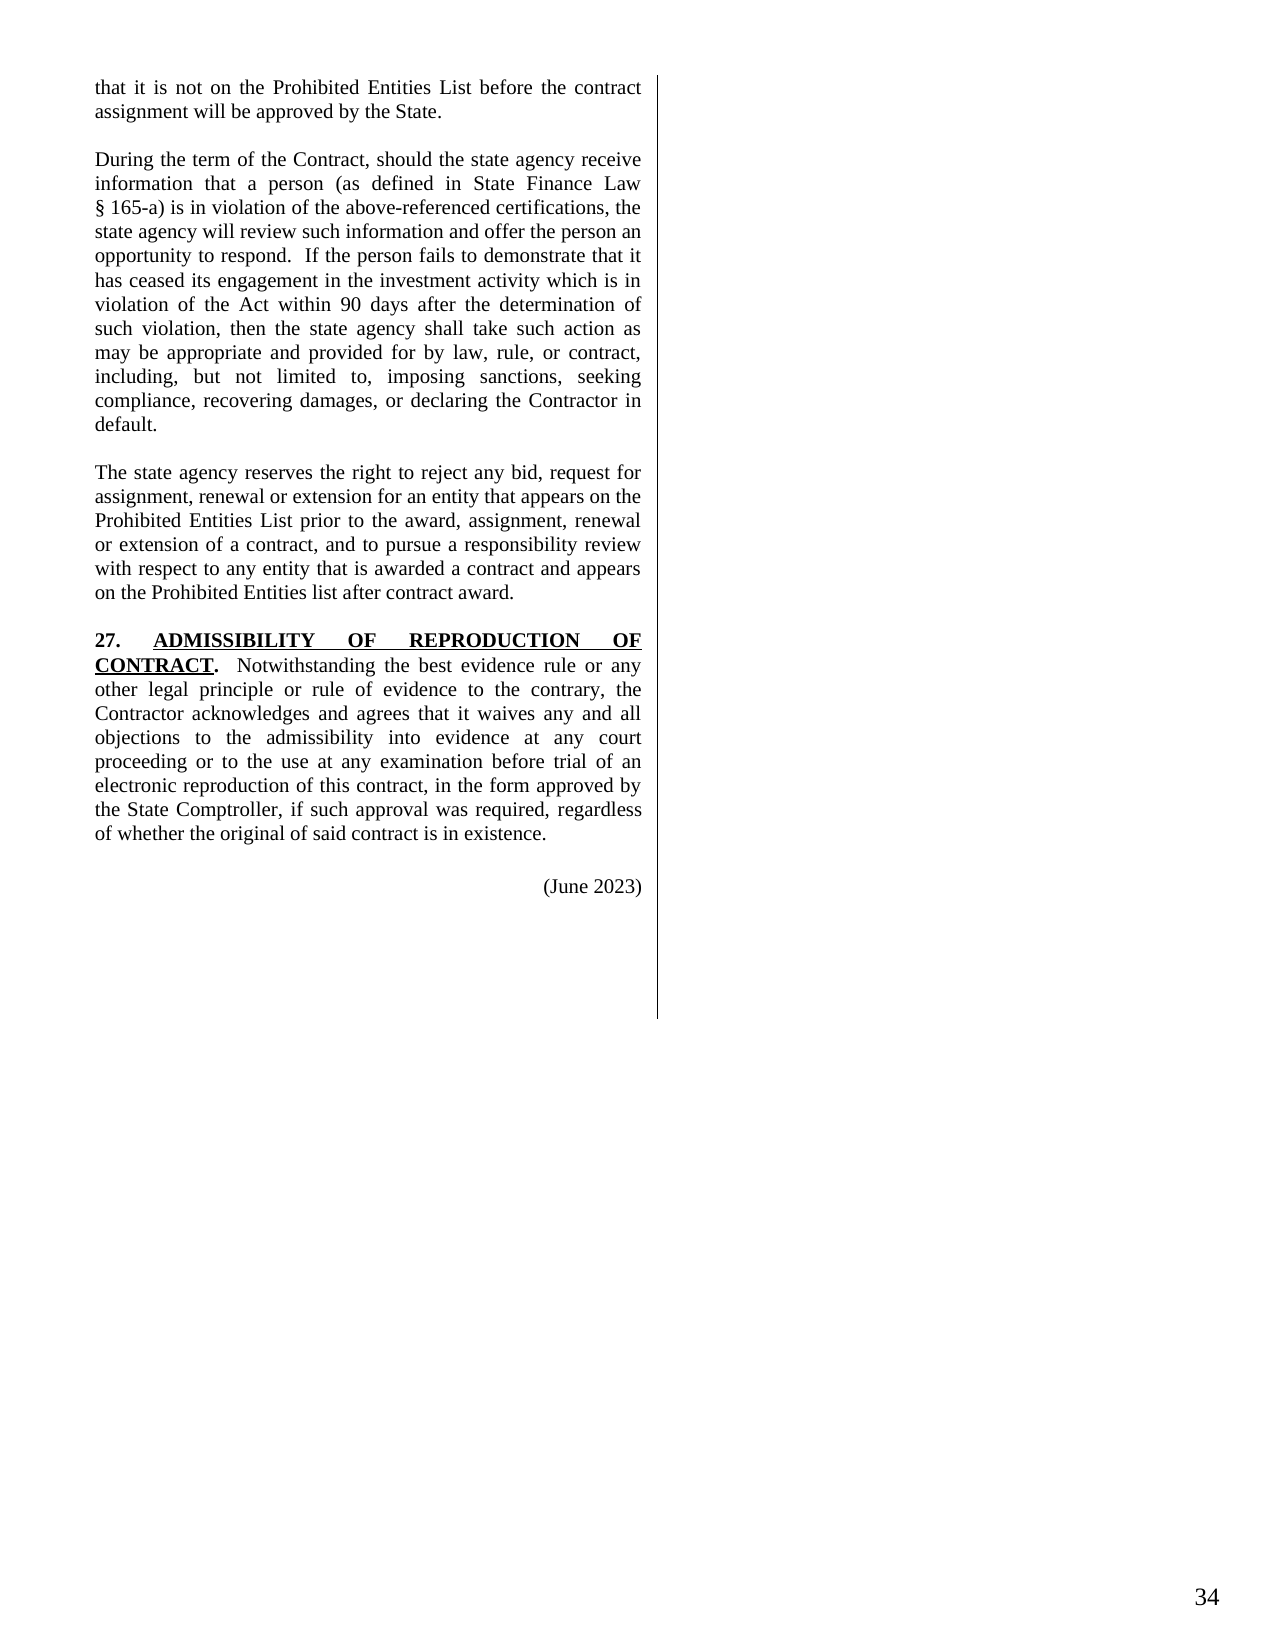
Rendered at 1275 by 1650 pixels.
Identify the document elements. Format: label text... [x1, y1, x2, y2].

text (June 2023) [94, 874, 642, 898]
text During the term of the Contract, should the state agency receive information that a person (as defined in State Finance Law § 165-a) is in violation of the above-referenced certifications, the state agency will review such information and offer the person an opportunity to respond. If the person fails to demonstrate that it has ceased its engagement in the investment activity which is in violation of the Act within 90 days after the determination of such violation, then the state agency shall take such action as may be appropriate and provided for by law, rule, or contract, including, but not limited to, imposing sanctions, seeking compliance, recovering damages, or declaring the Contractor in default. [94, 147, 642, 436]
text The state agency reserves the right to reject any bid, request for assignment, renewal or extension for an entity that appears on the Prohibited Entities List prior to the award, assignment, renewal or extension of a contract, and to pursue a responsibility review with respect to any entity that is awarded a contract and appears on the Prohibited Entities list after contract award. [94, 460, 642, 604]
text 27. ADMISSIBILITY OF REPRODUCTION OF CONTRACT. Notwithstanding the best evidence rule or any other legal principle or rule of evidence to the contrary, the Contractor acknowledges and agrees that it waives any and all objections to the admissibility into evidence at any court proceeding or to the use at any examination before trial of an electronic reproduction of this contract, in the form approved by the State Comptroller, if such approval was required, regardless of whether the original of said contract is in existence. [94, 628, 642, 845]
